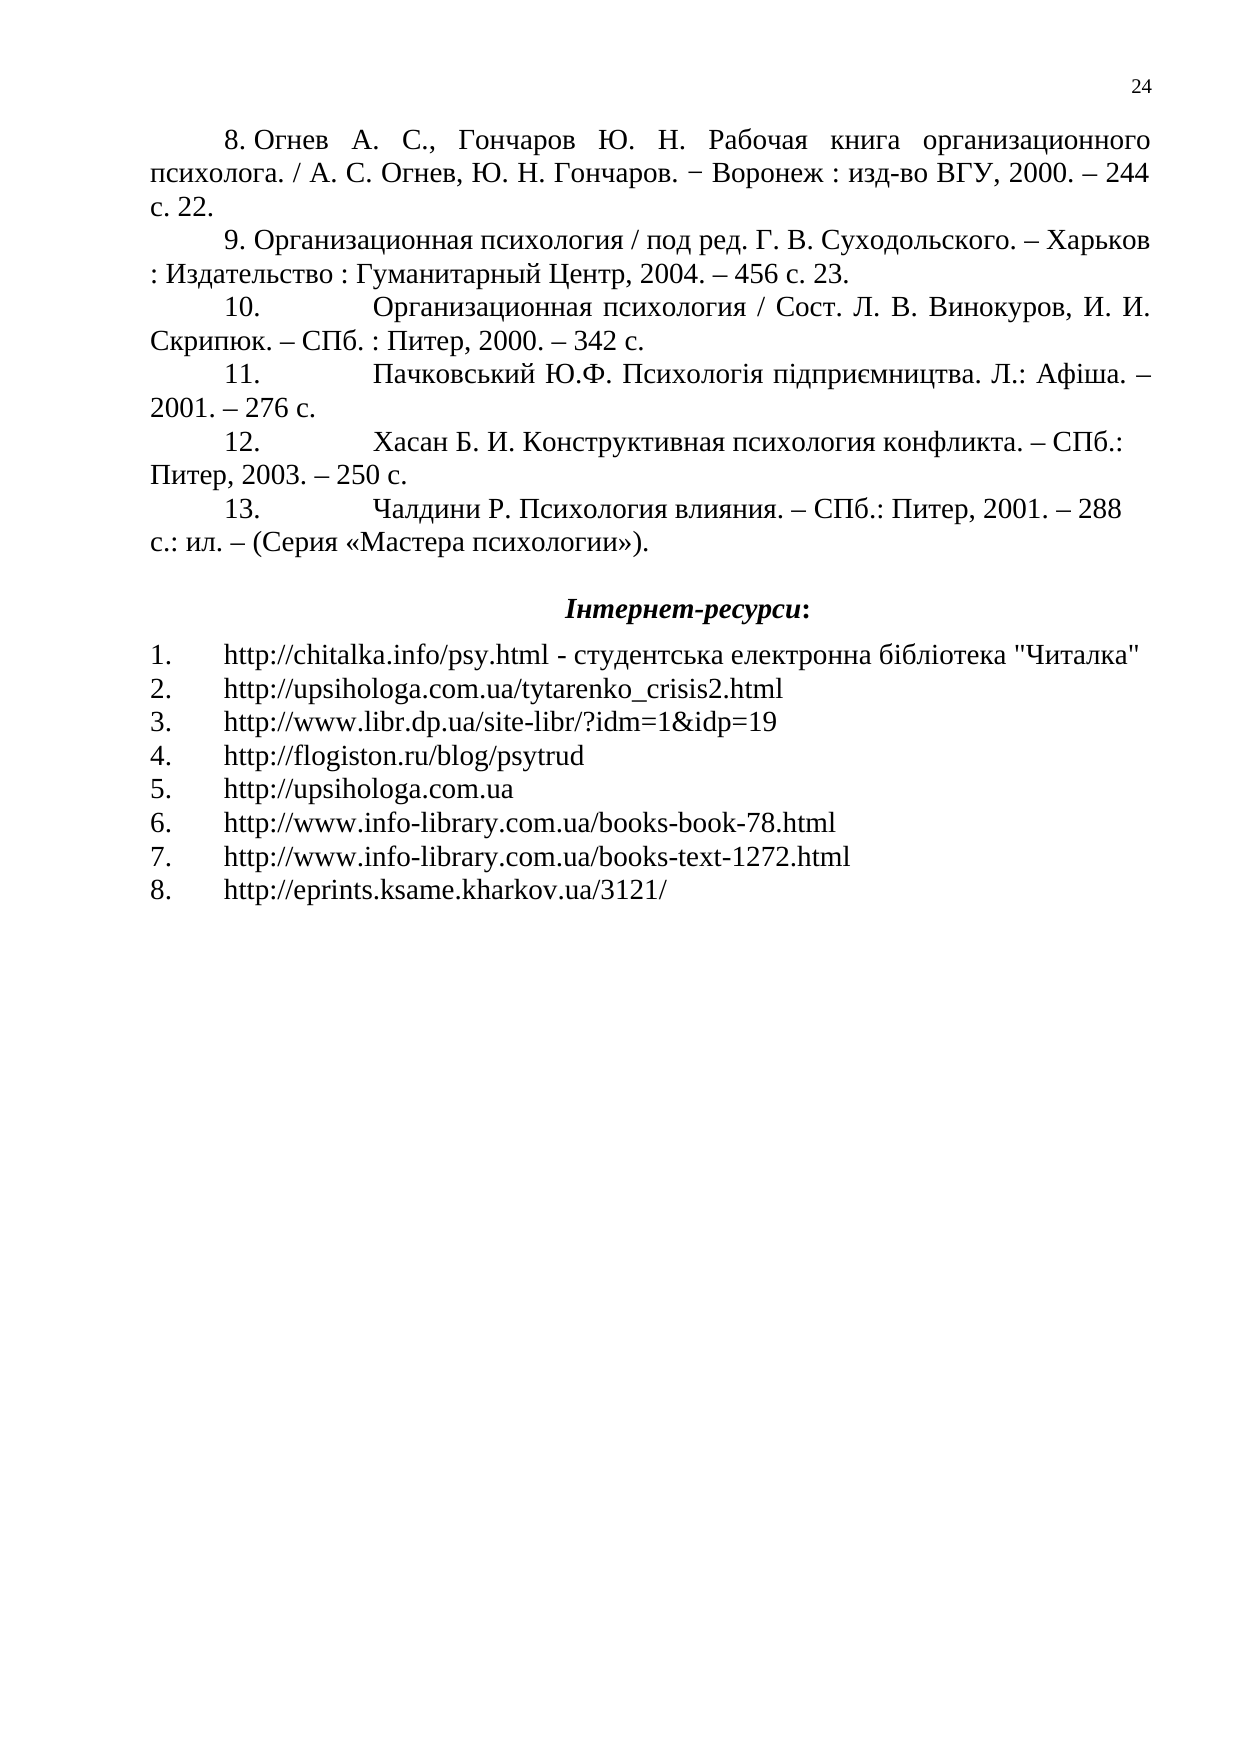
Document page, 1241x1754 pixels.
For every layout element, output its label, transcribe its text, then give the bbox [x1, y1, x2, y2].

list Организационная психология / под ред. Г. В. Суходольского. – Харьков : Издательство : Гуманитарный Центр, 2004. – 456 с. 23. [150, 222, 1152, 289]
list http://www.libr.dp.ua/site-libr/?idm=1&idp=19 [150, 704, 1152, 738]
list Пачковський Ю.Ф. Психологія підприємництва. Л.: Афіша. –2001. – 276 с. [150, 357, 1152, 424]
list http://flogiston.ru/blog/psytrud [150, 738, 1152, 772]
list http://upsihologa.com.ua/tytarenko_crisis2.html [150, 671, 1152, 704]
list Хасан Б. И. Конструктивная психология конфликта. – СПб.: Питер, 2003. – 250 с. [408, 424, 1152, 491]
list Огнев А. С., Гончаров Ю. Н. Рабочая книга организационного психолога. / А. С. Огнев, Ю. Н. Гончаров. − Воронеж : изд-во ВГУ, 2000. – 244 с. 22. [150, 122, 1152, 222]
list http://www.info-library.com.ua/books-text-1272.html [150, 839, 1152, 872]
list http://eprints.ksame.kharkov.ua/3121/ [150, 872, 1152, 906]
list http://chitalka.info/psy.html - студентська електронна бібліотека "Читалка" [150, 637, 1152, 671]
list Хасан Б. И. Конструктивная психология конфликта. – СПб.: Питер, 2003. – 250 с. [150, 424, 373, 457]
list http://upsihologa.com.ua [150, 772, 1152, 805]
list Организационная психология / Сост. Л. В. Винокуров, И. И. Скрипюк. – СПб. : Питер, 2000. – 342 с. [150, 289, 1152, 357]
text Інтернет-ресурси: [150, 591, 1152, 625]
list Чалдини Р. Психология влияния. – СПб.: Питер, 2001. – 288 с.: ил. – (Серия «Мастера психологии»). [150, 491, 1152, 558]
list http://www.info-library.com.ua/books-book-78.html [150, 805, 1152, 839]
